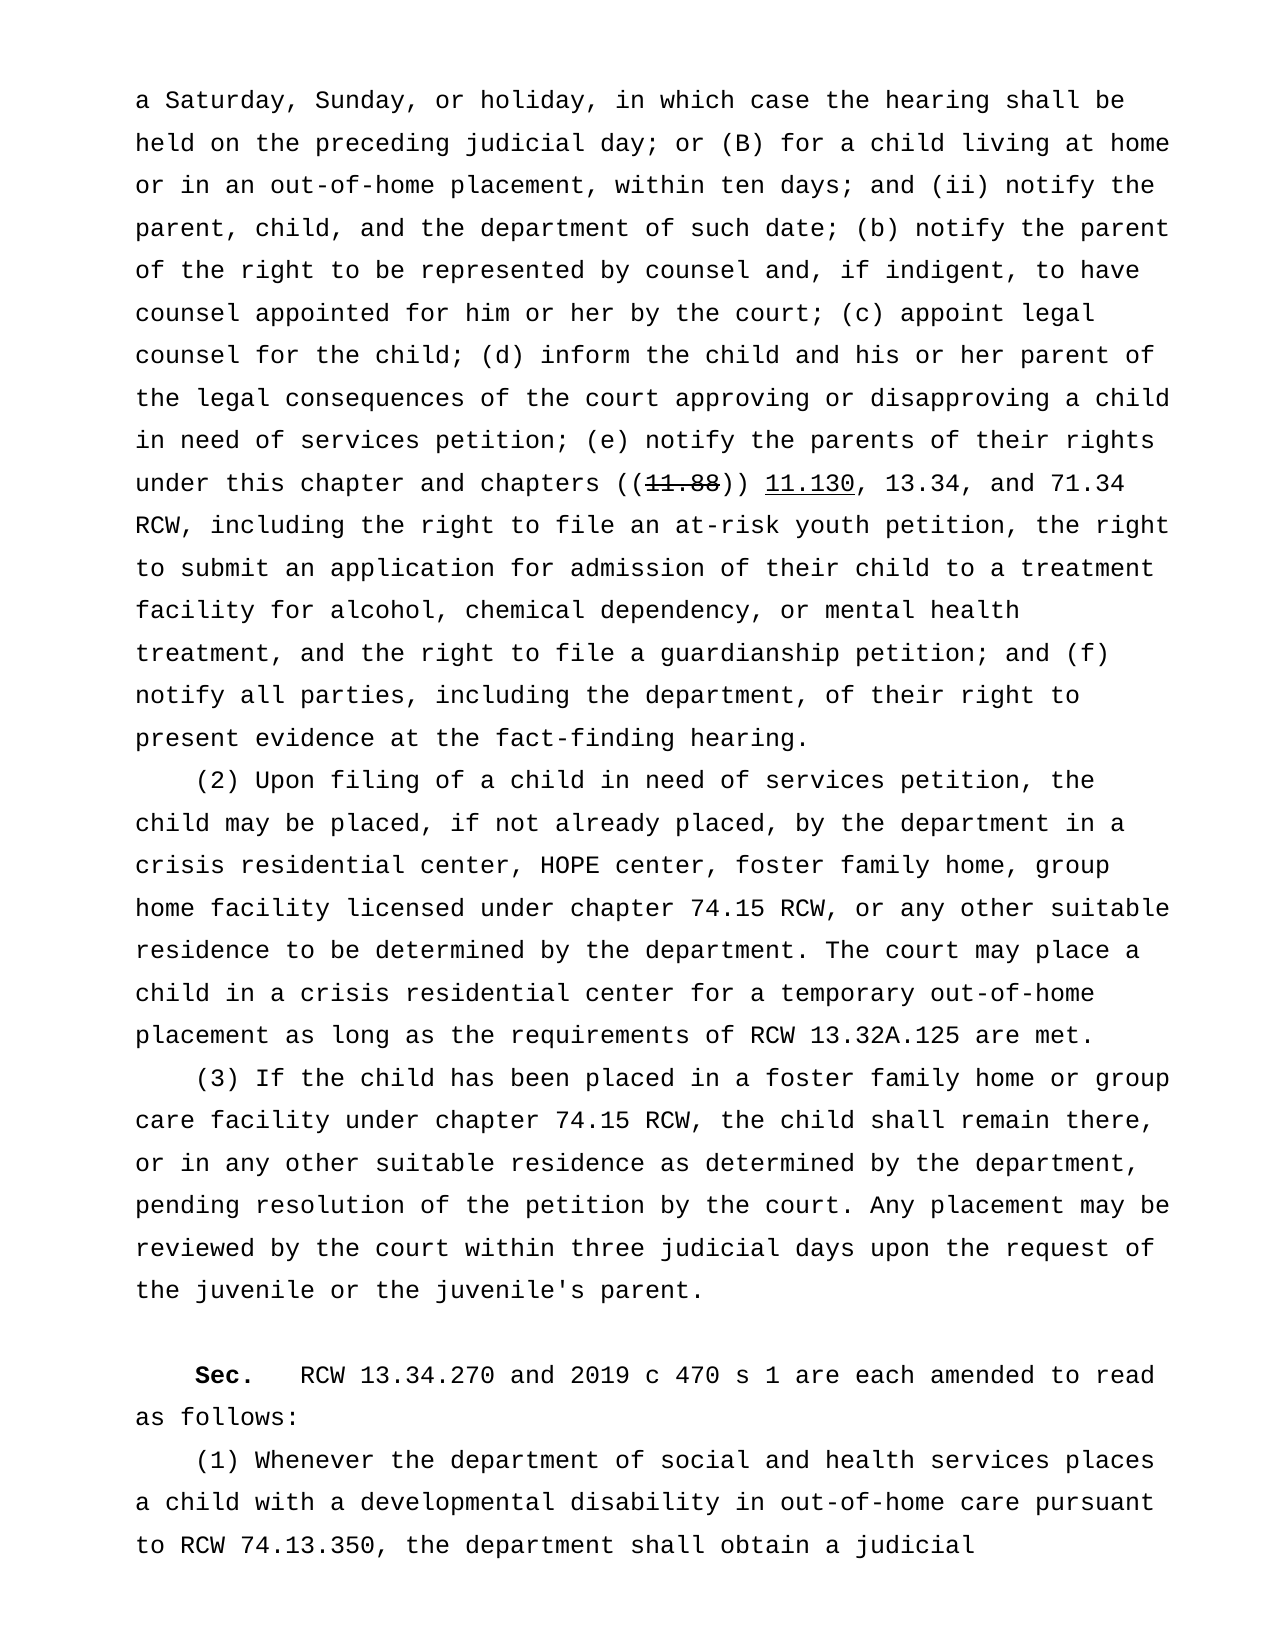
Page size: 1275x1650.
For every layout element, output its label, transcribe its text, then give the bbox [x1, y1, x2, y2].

text Sec. RCW 13.34.270 and 2019 c 470 s 1 are each amended to read as follows: [135, 1349, 1170, 1434]
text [135, 1434, 1170, 1562]
text (3) If the child has been placed in a foster family home or group care facility under chapter 74.15 RCW, the child shall remain there, or in any other suitable residence as determined by the department, pending resolution of the petition by the court. Any placement may be reviewed by the court within three judicial days upon the request of the juvenile or the juvenile's parent. [135, 1052, 1170, 1307]
text (2) Upon filing of a child in need of services petition, the child may be placed, if not already placed, by the department in a crisis residential center, HOPE center, foster family home, group home facility licensed under chapter 74.15 RCW, or any other suitable residence to be determined by the department. The court may place a child in a crisis residential center for a temporary out-of-home placement as long as the requirements of RCW 13.32A.125 are met. [135, 755, 1170, 1052]
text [135, 75, 1170, 755]
